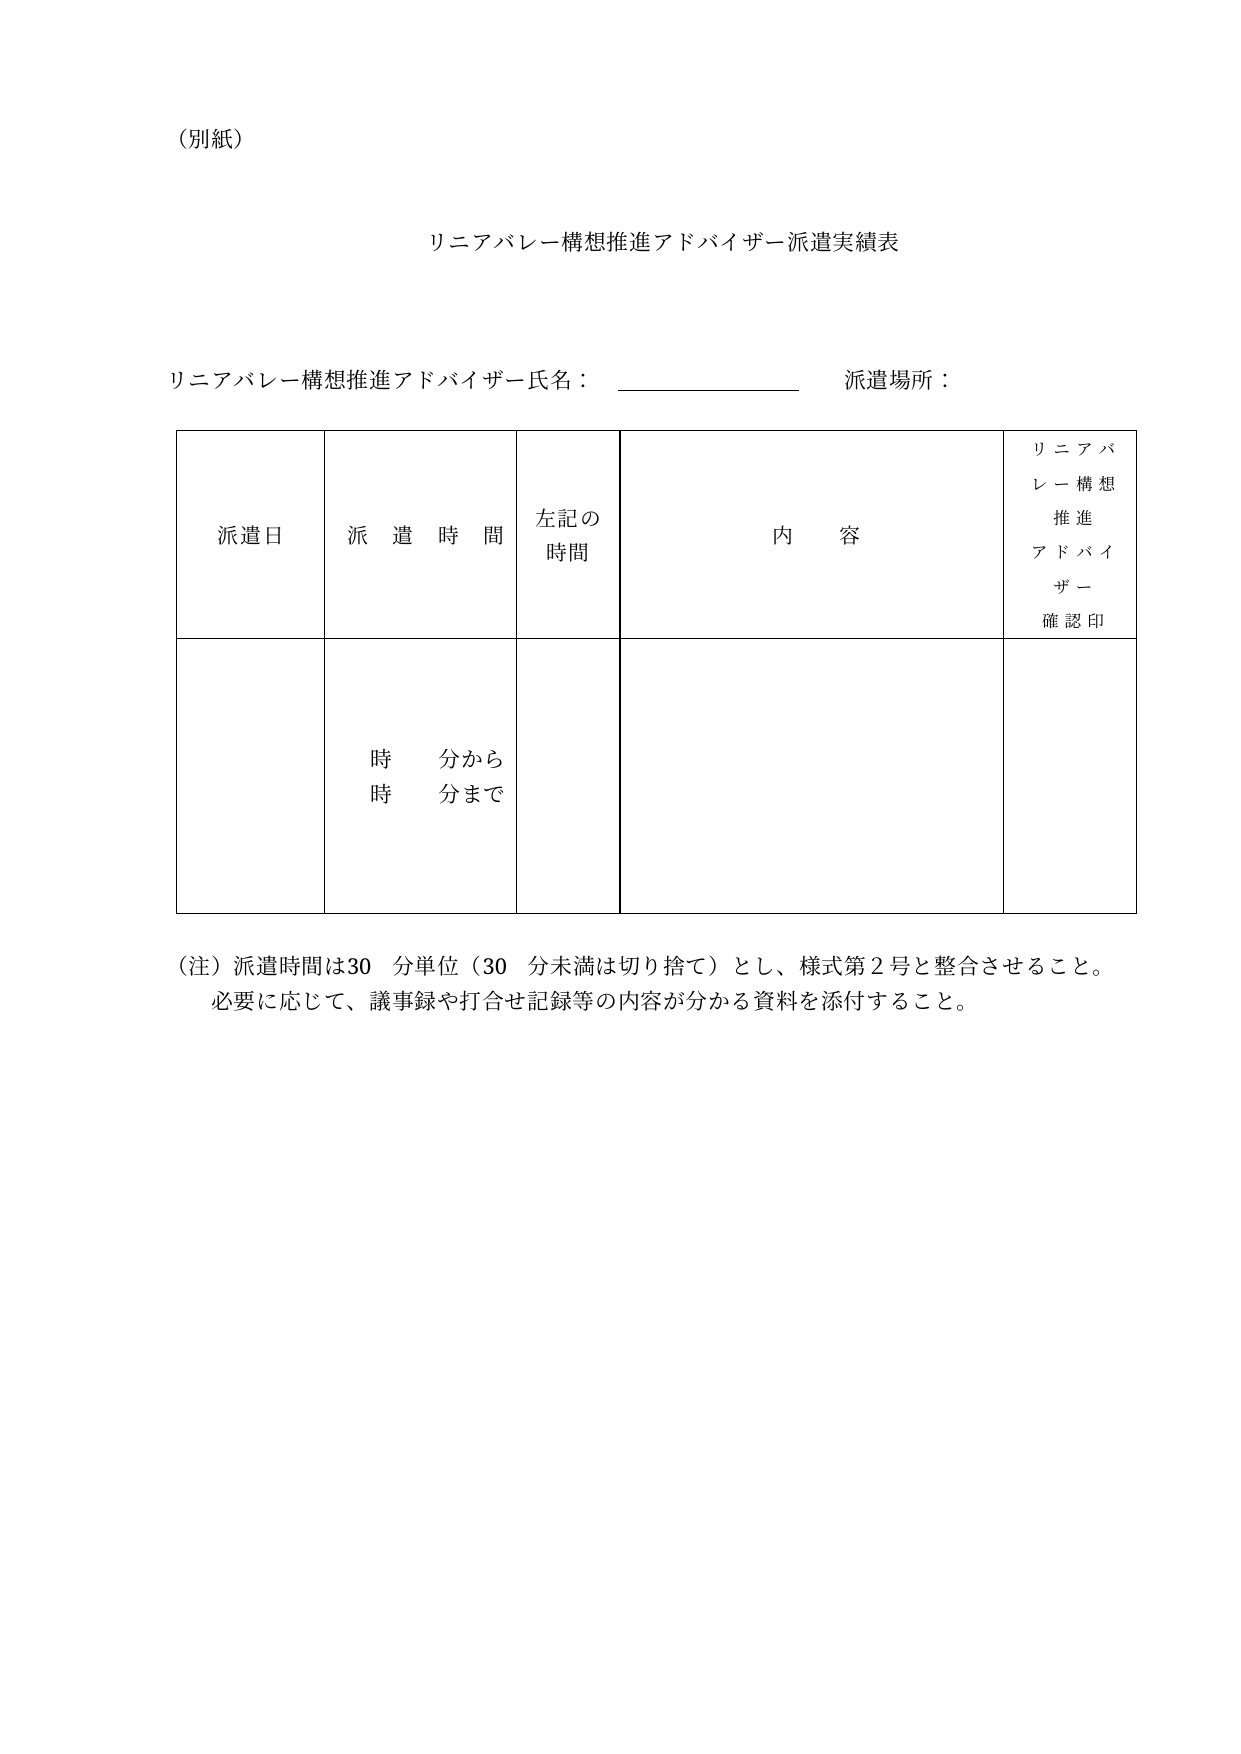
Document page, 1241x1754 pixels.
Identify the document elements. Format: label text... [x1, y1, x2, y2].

text リニアバレー構想推進アドバイザー氏名： 派遣場所： [166, 361, 1115, 396]
table_cell [177, 639, 324, 913]
table_header リニアバレー構想推進 アドバイザー 確認印 [1004, 431, 1136, 637]
text 必要に応じて、議事録や打合せ記録等の内容が分かる資料を添付すること。 [166, 982, 1115, 1017]
table_header 左記の 時間 [517, 431, 619, 637]
table_cell [621, 639, 1003, 913]
table_cell [1004, 639, 1136, 913]
subtitle リニアバレー構想推進アドバイザー派遣実績表 [166, 224, 1115, 258]
text （別紙） [166, 121, 1115, 155]
table_header 内 容 [621, 431, 1003, 637]
table_cell 時 分から 時 分まで [325, 639, 516, 913]
table_cell [517, 639, 619, 913]
table_header 派遣日 [177, 431, 324, 637]
table_header 派 遣 時 間 [325, 431, 516, 637]
text （注）派遣時間は30分単位（30分未満は切り捨て）とし、様式第２号と整合させること。 [166, 948, 1115, 982]
